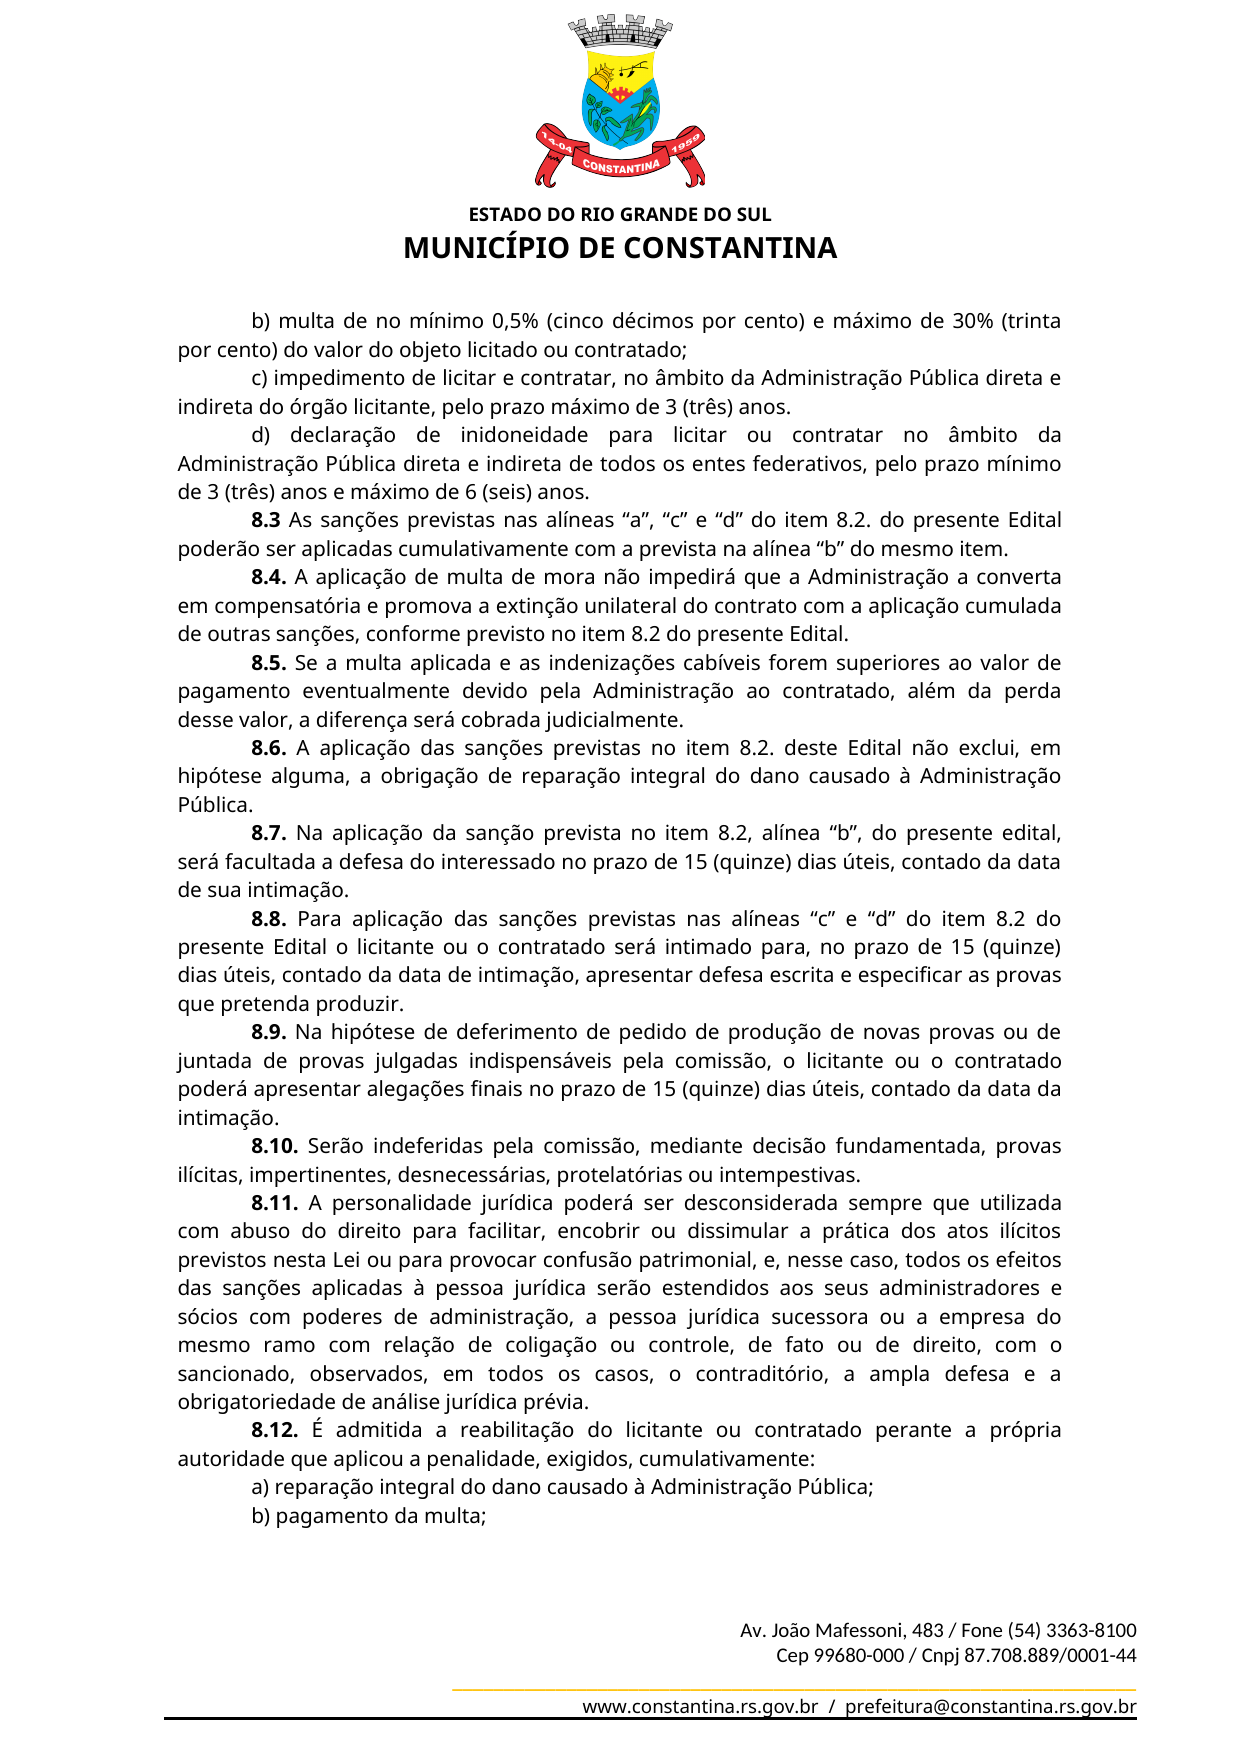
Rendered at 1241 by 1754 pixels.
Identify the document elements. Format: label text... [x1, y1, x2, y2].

text 8.8. Para aplicação das sanções previstas nas alíneas “c” e “d” do item 8.2 do presente Edital o licitante ou o contratado será intimado para, no prazo de 15 (quinze) dias úteis, contado da data de intimação, apresentar defesa escrita e especificar as provas que pretenda produzir. [177, 904, 1063, 1017]
text c) impedimento de licitar e contratar, no âmbito da Administração Pública direta e indireta do órgão licitante, pelo prazo máximo de 3 (três) anos. [177, 363, 1063, 420]
text 8.4. A aplicação de multa de mora não impedirá que a Administração a converta em compensatória e promova a extinção unilateral do contrato com a aplicação cumulada de outras sanções, conforme previsto no item 8.2 do presente Edital. [177, 562, 1063, 648]
text 8.12. É admitida a reabilitação do licitante ou contratado perante a própria autoridade que aplicou a penalidade, exigidos, cumulativamente: [177, 1416, 1063, 1472]
text d) declaração de inidoneidade para licitar ou contratar no âmbito da Administração Pública direta e indireta de todos os entes federativos, pelo prazo mínimo de 3 (três) anos e máximo de 6 (seis) anos. [177, 420, 1063, 506]
text 8.10. Serão indeferidas pela comissão, mediante decisão fundamentada, provas ilícitas, impertinentes, desnecessárias, protelatórias ou intempestivas. [177, 1131, 1063, 1188]
text b) pagamento da multa; [177, 1501, 1063, 1529]
text 8.7. Na aplicação da sanção prevista no item 8.2, alínea “b”, do presente edital, será facultada a defesa do interessado no prazo de 15 (quinze) dias úteis, contado da data de sua intimação. [177, 818, 1063, 904]
text a) reparação integral do dano causado à Administração Pública; [177, 1472, 1063, 1501]
text 8.3 As sanções previstas nas alíneas “a”, “c” e “d” do item 8.2. do presente Edital poderão ser aplicadas cumulativamente com a prevista na alínea “b” do mesmo item. [177, 506, 1063, 562]
text b) multa de no mínimo 0,5% (cinco décimos por cento) e máximo de 30% (trinta por cento) do valor do objeto licitado ou contratado; [177, 307, 1063, 363]
picture [535, 14, 705, 188]
text 8.9. Na hipótese de deferimento de pedido de produção de novas provas ou de juntada de provas julgadas indispensáveis pela comissão, o licitante ou o contratado poderá apresentar alegações finais no prazo de 15 (quinze) dias úteis, contado da data da intimação. [177, 1017, 1063, 1131]
text 8.6. A aplicação das sanções previstas no item 8.2. deste Edital não exclui, em hipótese alguma, a obrigação de reparação integral do dano causado à Administração Pública. [177, 733, 1063, 818]
text 8.11. A personalidade jurídica poderá ser desconsiderada sempre que utilizada com abuso do direito para facilitar, encobrir ou dissimular a prática dos atos ilícitos previstos nesta Lei ou para provocar confusão patrimonial, e, nesse caso, todos os efeitos das sanções aplicadas à pessoa jurídica serão estendidos aos seus administradores e sócios com poderes de administração, a pessoa jurídica sucessora ou a empresa do mesmo ramo com relação de coligação ou controle, de fato ou de direito, com o sancionado, observados, em todos os casos, o contraditório, a ampla defesa e a obrigatoriedade de análise jurídica prévia. [177, 1188, 1063, 1416]
text 8.5. Se a multa aplicada e as indenizações cabíveis forem superiores ao valor de pagamento eventualmente devido pela Administração ao contratado, além da perda desse valor, a diferença será cobrada judicialmente. [177, 648, 1063, 733]
